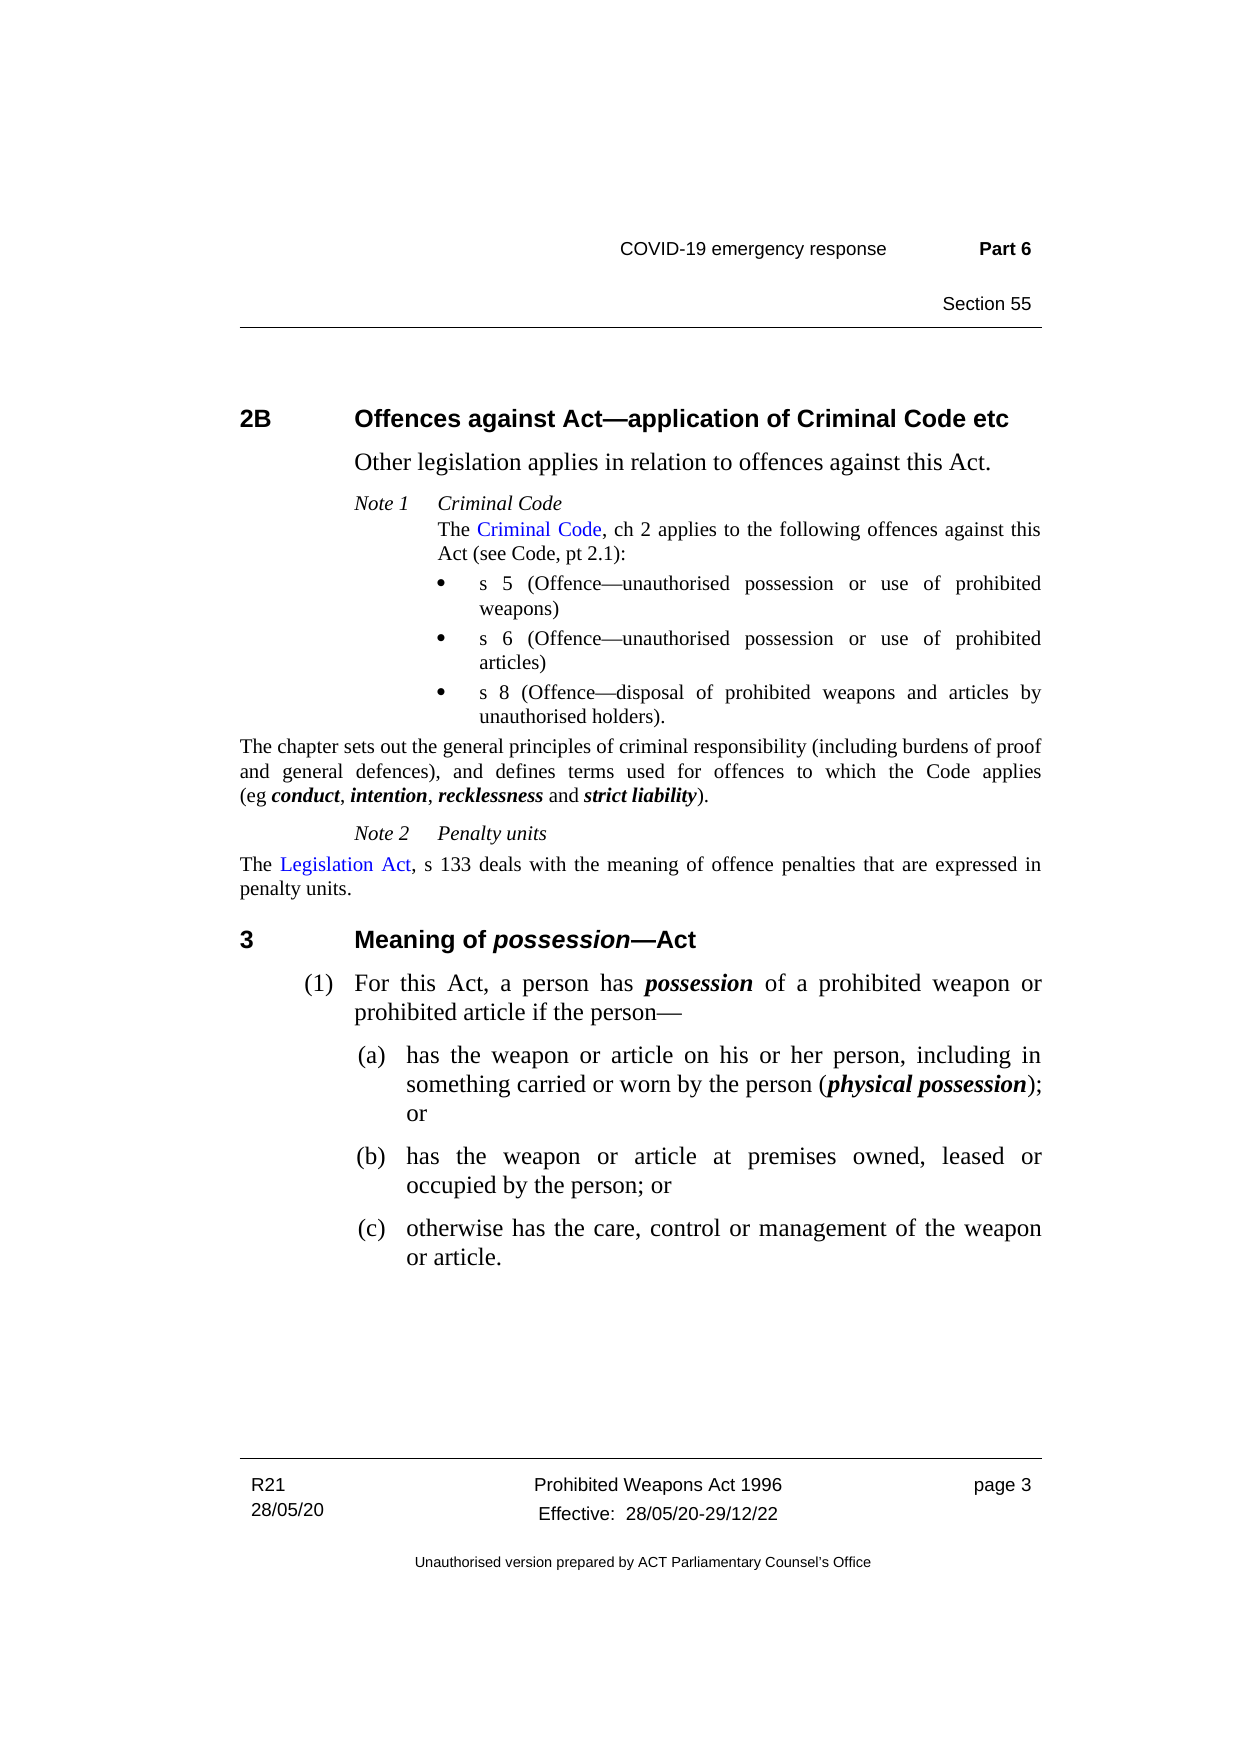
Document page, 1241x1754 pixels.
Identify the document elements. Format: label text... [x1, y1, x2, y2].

text 2B Offences against Act—application of Criminal Code etc [239, 404, 1042, 433]
text  s 5 (Offence—unauthorised possession or use of prohibited weapons) [437, 571, 1042, 619]
text  s 8 (Offence—disposal of prohibited weapons and articles by unauthorised holders). [437, 680, 1042, 728]
text 3 Meaning of possession—Act [239, 925, 1042, 953]
text (a) has the weapon or article on his or her person, including in something carried or worn by the person (physical possession); or [239, 1040, 1042, 1126]
text  s 6 (Offence—unauthorised possession or use of prohibited articles) [437, 626, 1042, 674]
text Note 2 Penalty units [354, 821, 1042, 845]
text (c) otherwise has the care, control or management of the weapon or article. [239, 1213, 1042, 1271]
text (1) For this Act, a person has possession of a prohibited weapon or prohibited article if the person— [239, 968, 1042, 1026]
text The Legislation Act, s 133 deals with the meaning of offence penalties that are expressed in penalty units. [239, 852, 1042, 900]
text The Criminal Code, ch 2 applies to the following offences against this Act (see Code, pt 2.1): [437, 517, 1042, 565]
text Other legislation applies in relation to offences against this Act. [354, 447, 1042, 476]
text The chapter sets out the general principles of criminal responsibility (including burdens of proof and general defences), and defines terms used for offences to which the Code applies (eg conduct, intention, recklessness and strict liability). [239, 734, 1042, 807]
text (b) has the weapon or article at premises owned, leased or occupied by the person; or [239, 1141, 1042, 1198]
text Note 1 Criminal Code [354, 491, 1042, 515]
